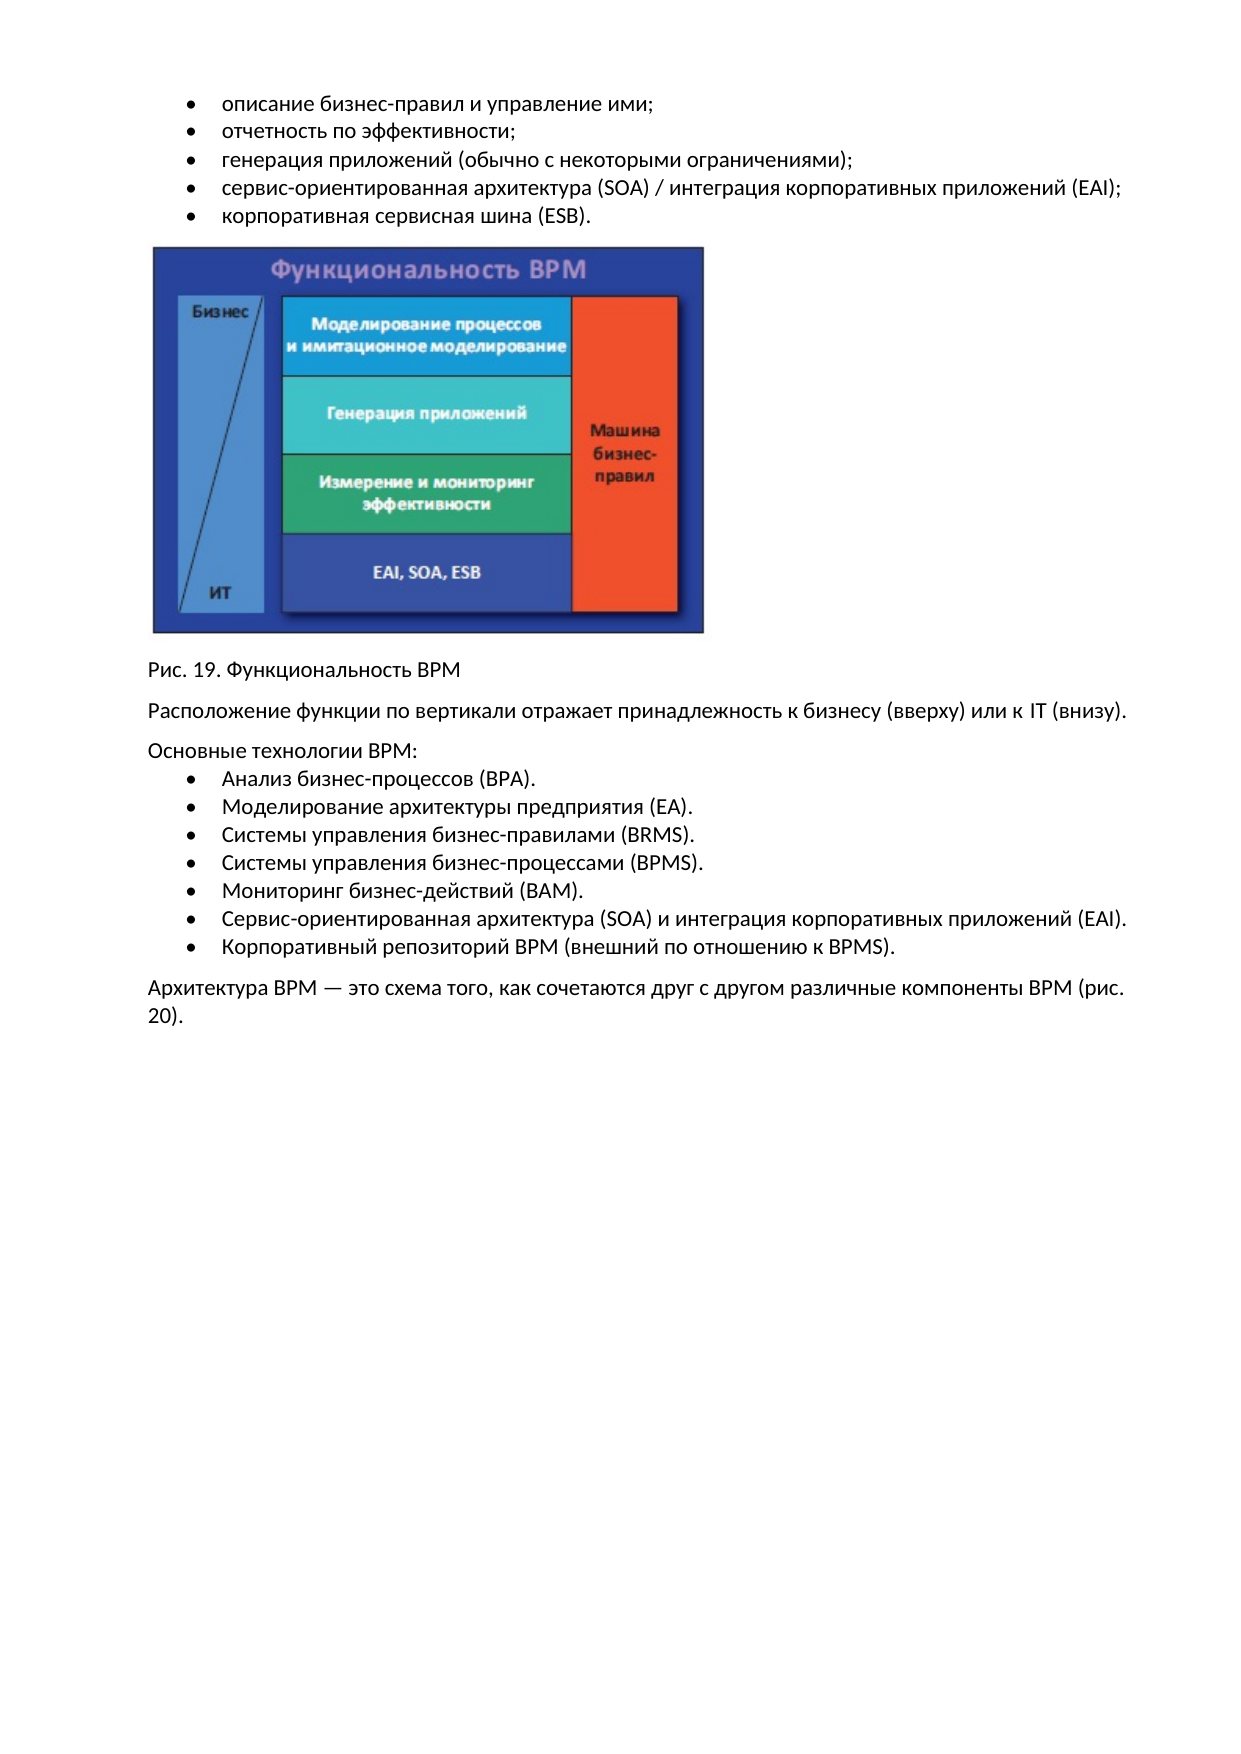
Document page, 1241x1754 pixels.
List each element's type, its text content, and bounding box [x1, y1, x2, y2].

list Системы управления бизнес-процессами (BPMS). [185, 848, 1152, 876]
list Анализ бизнес-процессов (BPA). [185, 764, 1152, 792]
list Моделирование архитектуры предприятия (EA). [185, 792, 1152, 820]
list корпоративная сервисная шина (ESB). [185, 201, 1152, 229]
list сервис-ориентированная архитектура (SOA) / интеграция корпоративных приложений (EAI); [185, 173, 1152, 201]
text Рис. 19. Функциональность BPM [148, 655, 1152, 683]
text Архитектура BPM — это схема того, как сочетаются друг с другом различные компоненты BPM (рис. 20). [148, 973, 1152, 1029]
text Основные технологии BPM: [148, 736, 1152, 764]
list Системы управления бизнес-правилами (BRMS). [185, 820, 1152, 848]
list Корпоративный репозиторий BPM (внешний по отношению к BPMS). [185, 932, 1152, 961]
list Сервис-ориентированная архитектура (SOA) и интеграция корпоративных приложений (EAI). [185, 904, 1152, 932]
text Расположение функции по вертикали отражает принадлежность к бизнесу (вверху) или к IТ (внизу). [148, 696, 1152, 724]
list описание бизнес-правил и управление ими; [185, 89, 1152, 117]
list Мониторинг бизнес-действий (BAM). [185, 876, 1152, 904]
list отчетность по эффективности; [185, 117, 1152, 145]
picture [147, 241, 712, 643]
list генерация приложений (обычно с некоторыми ограничениями); [185, 145, 1152, 173]
